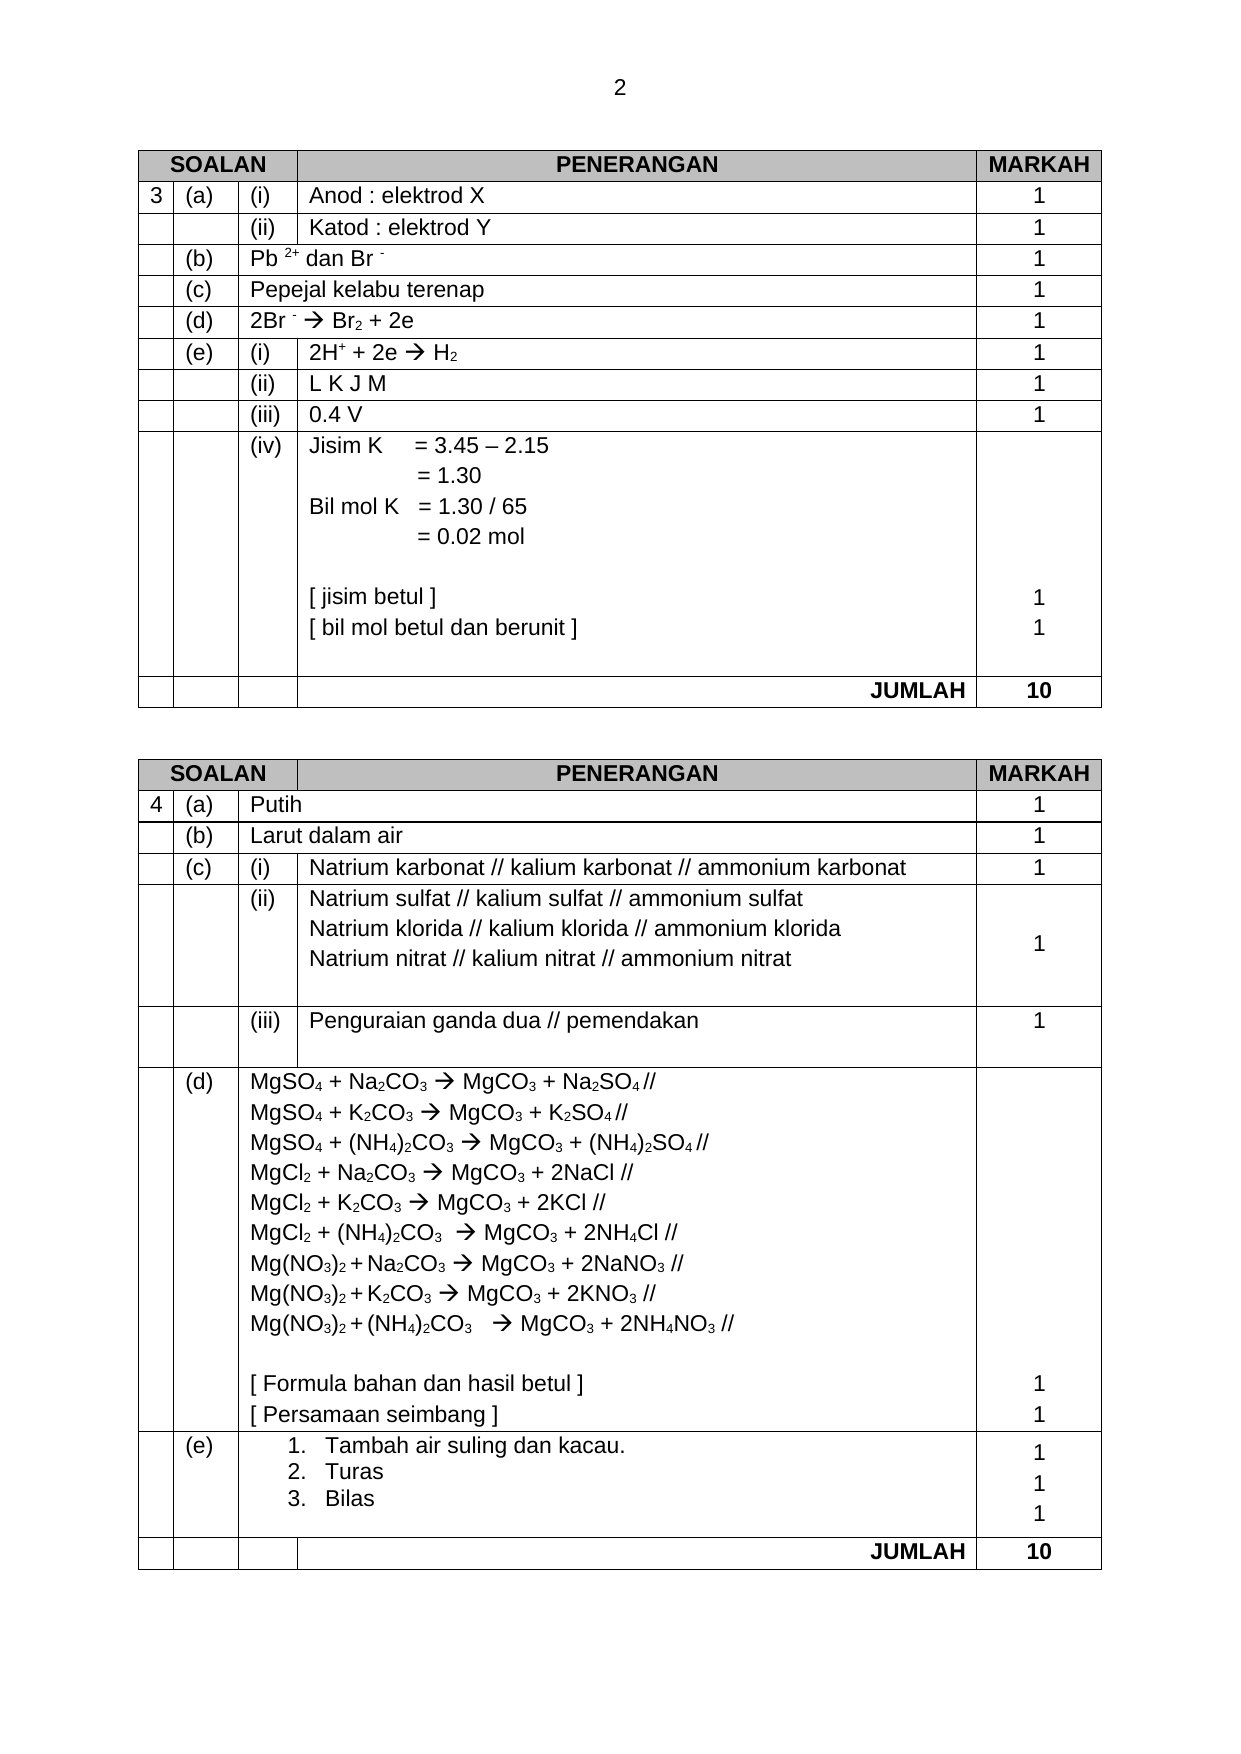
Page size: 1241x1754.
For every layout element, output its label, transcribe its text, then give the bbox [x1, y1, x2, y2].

table_cell 1 [977, 1007, 1101, 1067]
table_cell [174, 885, 238, 1006]
table_cell [139, 677, 173, 707]
table_cell MARKAH [977, 151, 1101, 181]
table_cell [174, 677, 238, 707]
table_cell 1 [977, 885, 1101, 1006]
table_cell 1 [977, 401, 1101, 431]
table_cell 4 [139, 791, 173, 821]
table_cell [139, 1432, 173, 1537]
table_cell (ii) [239, 214, 297, 244]
table_cell Pb 2+ dan Br - [239, 245, 976, 275]
table_cell (i) [239, 182, 297, 212]
table_cell [139, 823, 173, 853]
table_cell (b) [174, 245, 238, 275]
table_cell Jisim K = 3.45 – 2.15 = 1.30 Bil mol K = 1.30 / 65 = 0.02 mol [ jisim betul ] [ bil mol betul dan berunit ] [298, 432, 976, 676]
table_cell [139, 245, 173, 275]
table_cell [174, 370, 238, 400]
table_cell [139, 885, 173, 1006]
table_cell (i) [239, 339, 297, 369]
table_cell (ii) [239, 885, 297, 1006]
table_cell L K J M [298, 370, 976, 400]
table_cell 1 [977, 245, 1101, 275]
table_cell [139, 307, 173, 337]
table_cell 1 [977, 214, 1101, 244]
table_cell 1 [977, 370, 1101, 400]
table_cell 1 [977, 339, 1101, 369]
table_cell (c) [174, 854, 238, 884]
table_cell Penguraian ganda dua // pemendakan [298, 1007, 976, 1067]
table_cell 1 1 [977, 432, 1101, 676]
table_cell Natrium sulfat // kalium sulfat // ammonium sulfat Natrium klorida // kalium klorida // ammonium klorida Natrium nitrat // kalium nitrat // ammonium nitrat [298, 885, 976, 1006]
table_cell 10 [977, 1538, 1101, 1568]
table_cell JUMLAH [298, 677, 976, 707]
table_cell 1 [977, 307, 1101, 337]
table_cell [139, 214, 173, 244]
table_cell 1 [977, 182, 1101, 212]
table_cell [239, 1538, 297, 1568]
table_header SOALAN [139, 760, 297, 790]
table_cell [174, 1007, 238, 1067]
table_cell 1 [977, 276, 1101, 306]
table_cell [139, 432, 173, 676]
table_cell [174, 432, 238, 676]
table_cell (b) [174, 823, 238, 853]
table_cell [139, 854, 173, 884]
table_cell (iii) [239, 1007, 297, 1067]
table_cell Putih [239, 791, 976, 821]
table_cell [139, 1538, 173, 1568]
table_cell 1 1 [977, 1068, 1101, 1431]
table_cell 2H+ + 2e H2 [298, 339, 976, 369]
table_cell (c) [174, 276, 238, 306]
table_cell 3 [139, 182, 173, 212]
table_cell Larut dalam air [239, 823, 976, 853]
table_cell (a) [174, 182, 238, 212]
table_cell 1 [977, 791, 1101, 821]
table_cell 1 1 1 [977, 1432, 1101, 1537]
table_header MARKAH [977, 760, 1101, 790]
table_cell [139, 401, 173, 431]
table_cell Natrium karbonat // kalium karbonat // ammonium karbonat [298, 854, 976, 884]
table_cell 2Br - Br2 + 2e [239, 307, 976, 337]
table_cell Pepejal kelabu terenap [239, 276, 976, 306]
table_header PENERANGAN [298, 760, 976, 790]
table_cell Anod : elektrod X [298, 182, 976, 212]
table_cell JUMLAH [298, 1538, 976, 1568]
table_cell (iv) [239, 432, 297, 676]
table_cell (e) [174, 339, 238, 369]
table_cell [174, 401, 238, 431]
table_cell (a) [174, 791, 238, 821]
table_cell (iii) [239, 401, 297, 431]
table_cell PENERANGAN [298, 151, 976, 181]
table_cell [174, 214, 238, 244]
table_cell (d) [174, 307, 238, 337]
table_cell Tambah air suling dan kacau. Turas Bilas [239, 1432, 976, 1537]
table_cell 10 [977, 677, 1101, 707]
table_cell 1 [977, 854, 1101, 884]
table_cell [139, 1007, 173, 1067]
table_cell 0.4 V [298, 401, 976, 431]
table_cell [139, 276, 173, 306]
table_cell [139, 339, 173, 369]
table_cell MgSO4 + Na2CO3 MgCO3 + Na2SO4 // MgSO4 + K2CO3 MgCO3 + K2SO4 // MgSO4 + (NH4)2CO3 MgCO3 + (NH4)2SO4 // MgCl2 + Na2CO3 MgCO3 + 2NaCl // MgCl2 + K2CO3 MgCO3 + 2KCl // MgCl2 + (NH4)2CO3 MgCO3 + 2NH4Cl // Mg(NO3)2 + Na2CO3 MgCO3 + 2NaNO3 // Mg(NO3)2 + K2CO3 MgCO3 + 2KNO3 // Mg(NO3)2 + (NH4)2CO3 MgCO3 + 2NH4NO3 // [ Formula bahan dan hasil betul ] [ Persamaan seimbang ] [239, 1068, 976, 1431]
table_cell [139, 1068, 173, 1431]
table_cell (i) [239, 854, 297, 884]
table_cell (e) [174, 1432, 238, 1537]
table_cell [239, 677, 297, 707]
table_cell SOALAN [139, 151, 297, 181]
table_cell (d) [174, 1068, 238, 1431]
table_cell [139, 370, 173, 400]
table_cell [174, 1538, 238, 1568]
table_cell Katod : elektrod Y [298, 214, 976, 244]
table_cell (ii) [239, 370, 297, 400]
table_cell 1 [977, 823, 1101, 853]
